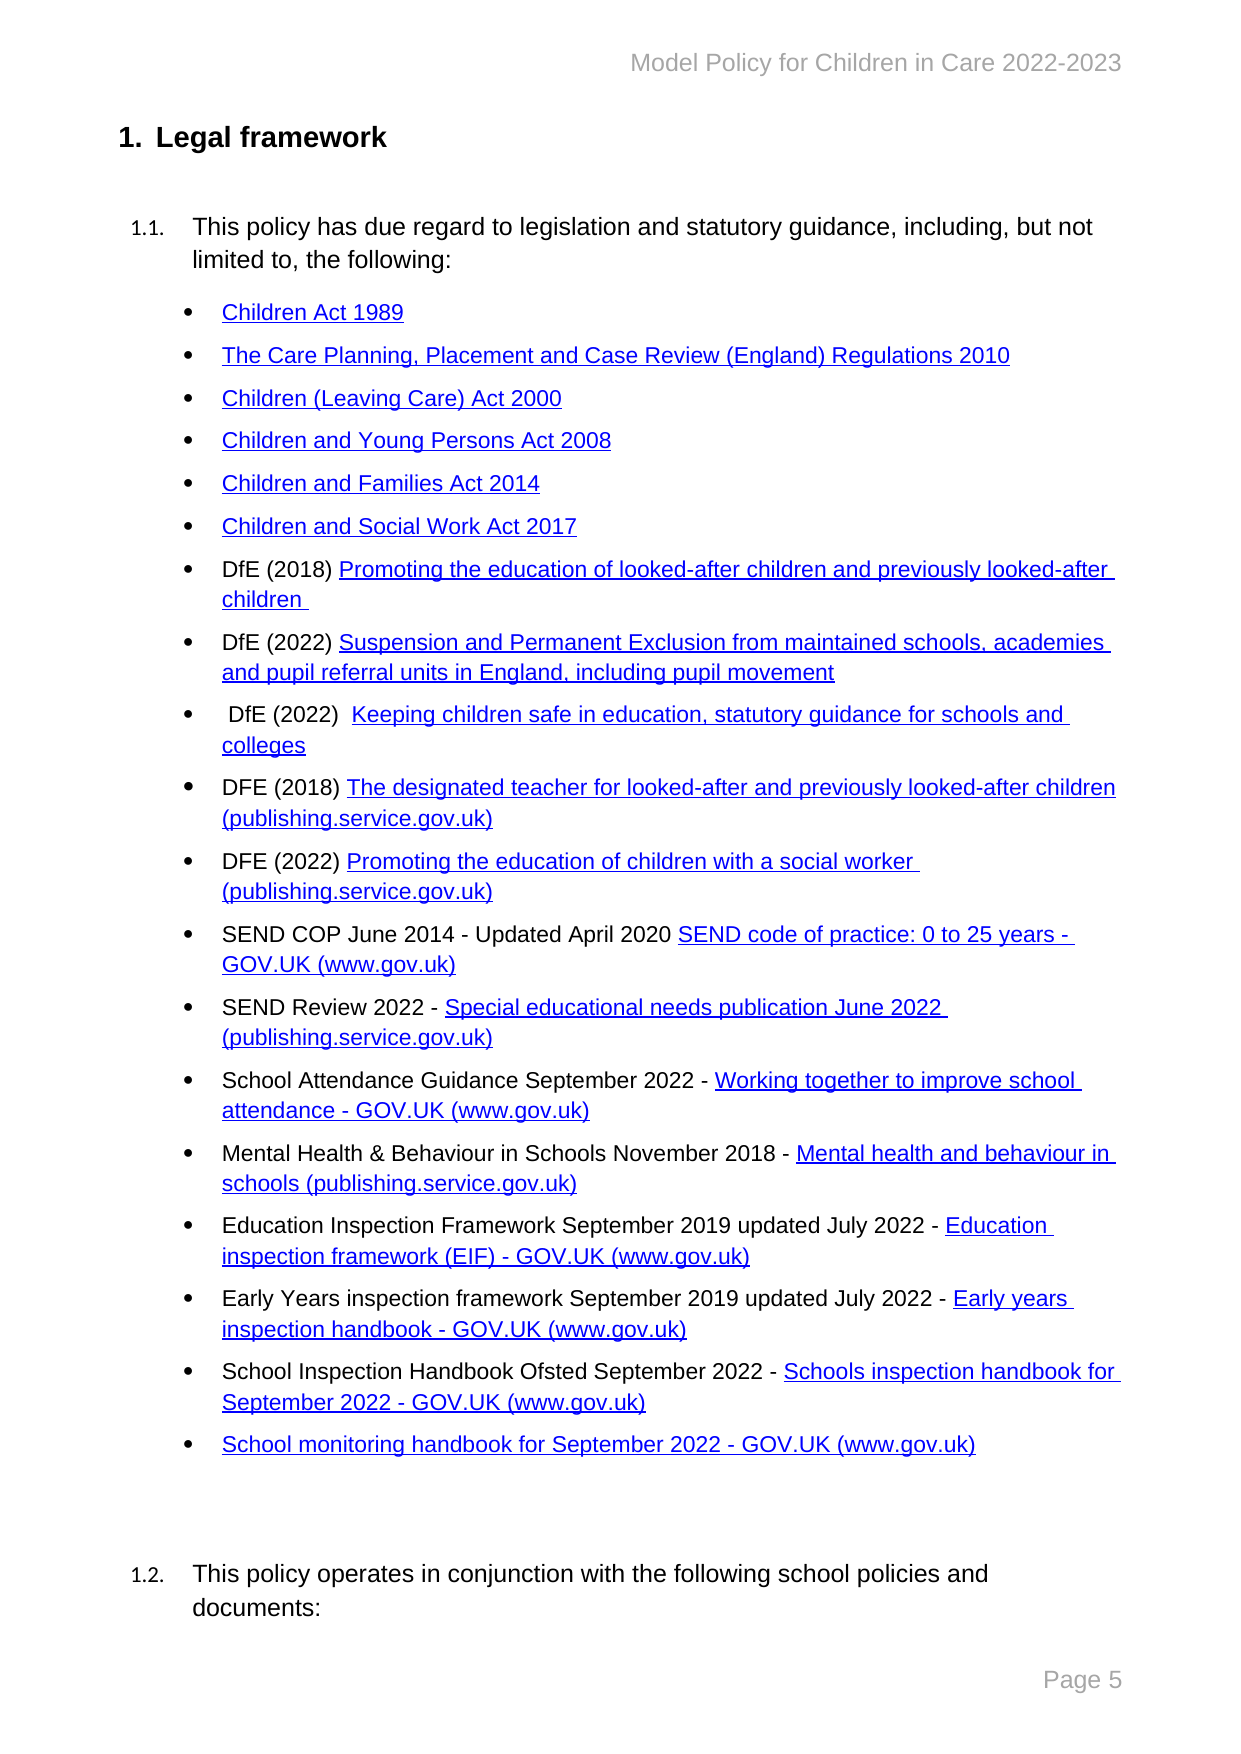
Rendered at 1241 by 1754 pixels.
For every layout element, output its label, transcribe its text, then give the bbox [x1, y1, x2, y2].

text Children and Young Persons Act 2008 [184, 427, 1122, 454]
text SEND COP June 2014 - Updated April 2020 SEND code of practice: 0 to 25 years - GOV.UK (www.gov.uk) [184, 921, 1122, 977]
text School Inspection Handbook Ofsted September 2022 - Schools inspection handbook for September 2022 - GOV.UK (www.gov.uk) [184, 1358, 1122, 1415]
text DFE (2022) Promoting the education of children with a social worker (publishing.service.gov.uk) [184, 848, 1122, 904]
text DFE (2018) The designated teacher for looked-after and previously looked-after children (publishing.service.gov.uk) [184, 774, 1122, 831]
subtitle Legal framework [118, 120, 1122, 153]
text DfE (2018) Promoting the education of looked-after children and previously looked-after children [184, 556, 1122, 612]
text School monitoring handbook for September 2022 - GOV.UK (www.gov.uk) [184, 1431, 1122, 1457]
text DfE (2022) Suspension and Permanent Exclusion from maintained schools, academies and pupil referral units in England, including pupil movement [184, 628, 1122, 685]
text School Attendance Guidance September 2022 - Working together to improve school attendance - GOV.UK (www.gov.uk) [184, 1067, 1122, 1123]
text Education Inspection Framework September 2019 updated July 2022 - Education inspection framework (EIF) - GOV.UK (www.gov.uk) [184, 1212, 1122, 1269]
text Mental Health & Behaviour in Schools November 2018 - Mental health and behaviour in schools (publishing.service.gov.uk) [184, 1139, 1122, 1196]
text This policy has due regard to legislation and statutory guidance, including, but not limited to, the following: [147, 212, 1122, 274]
text Children and Social Work Act 2017 [184, 513, 1122, 539]
text Children (Leaving Care) Act 2000 [184, 385, 1122, 411]
text This policy operates in conjunction with the following school policies and documents: [147, 1559, 1122, 1621]
text Children and Families Act 2014 [184, 470, 1122, 497]
text SEND Review 2022 - Special educational needs publication June 2022 (publishing.service.gov.uk) [184, 994, 1122, 1050]
text DfE (2022) Keeping children safe in education, statutory guidance for schools and colleges [184, 701, 1122, 758]
text Children Act 1989 [184, 299, 1122, 326]
text The Care Planning, Placement and Case Review (England) Regulations 2010 [184, 342, 1122, 368]
text Early Years inspection framework September 2019 updated July 2022 - Early years inspection handbook - GOV.UK (www.gov.uk) [184, 1285, 1122, 1342]
